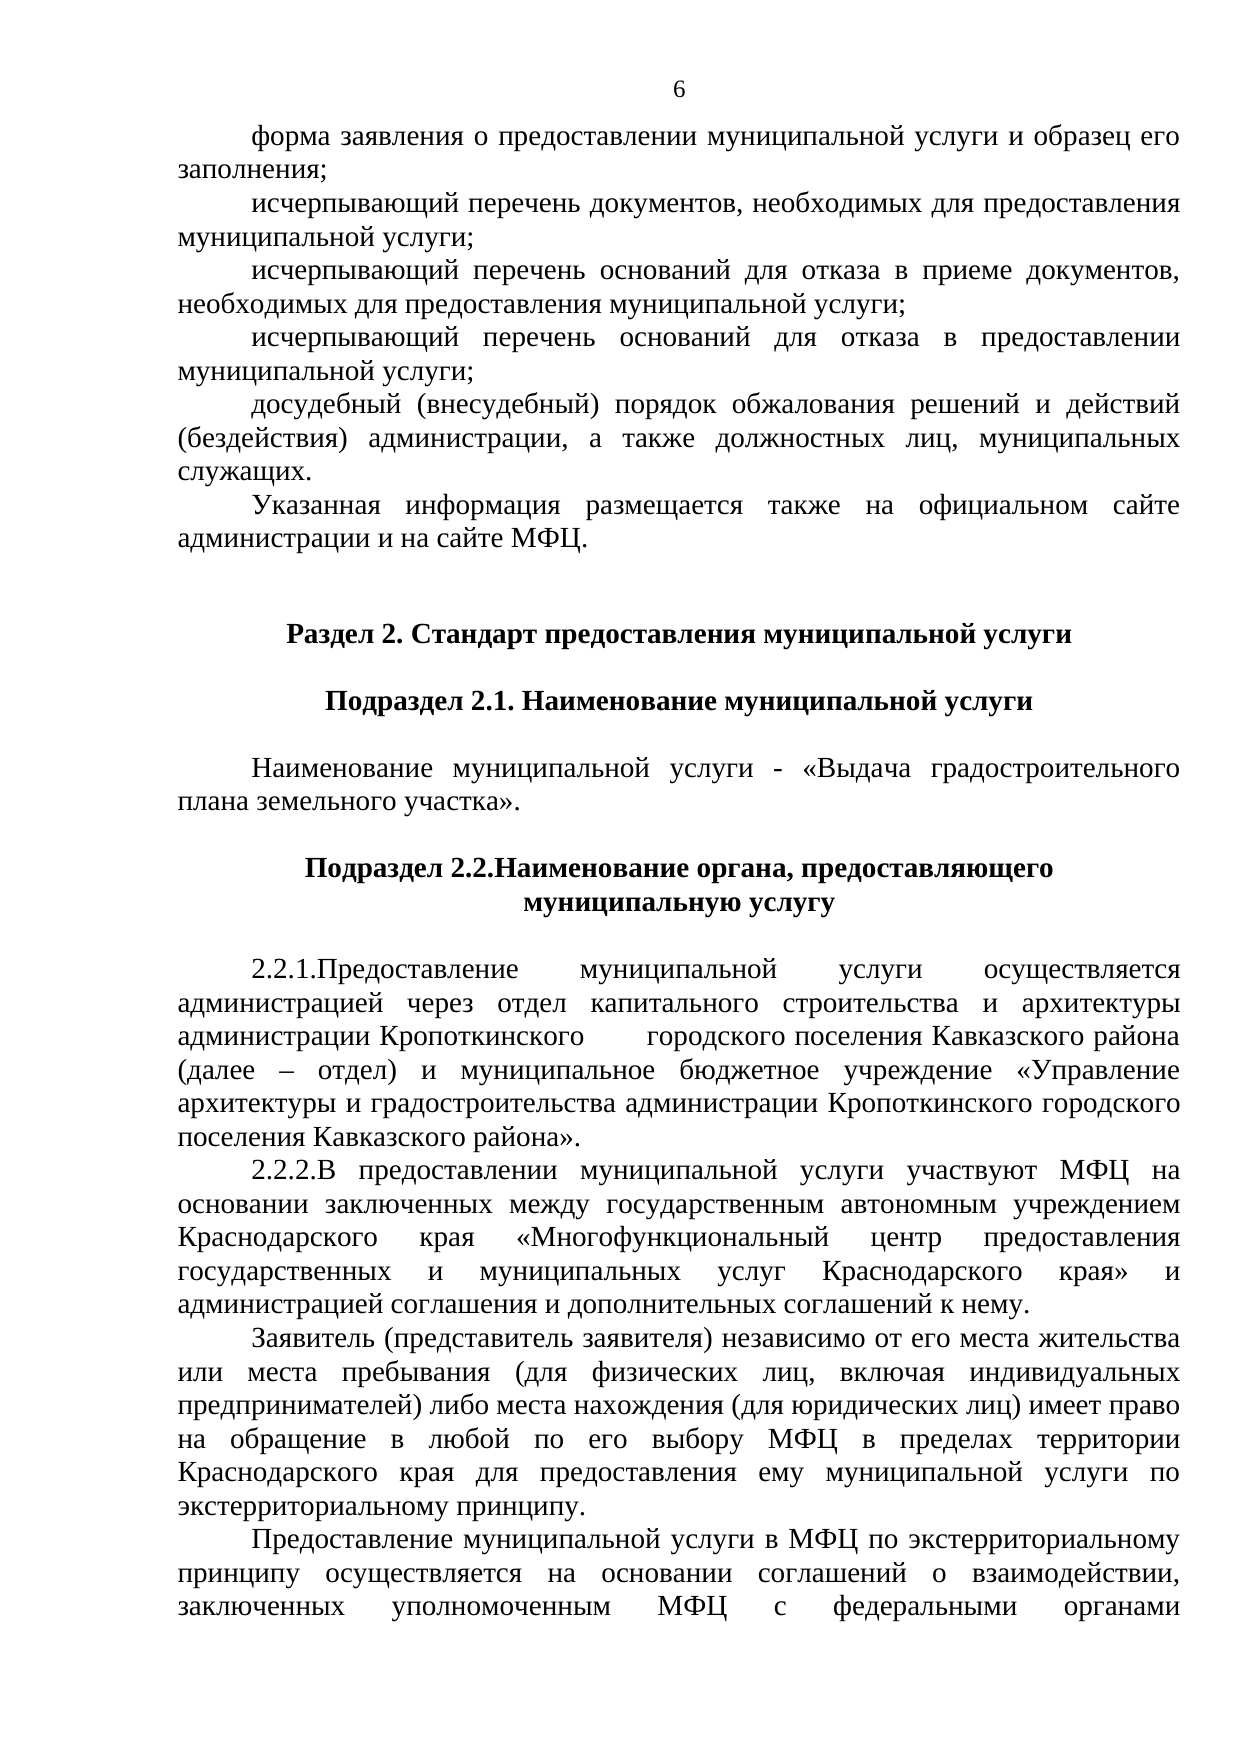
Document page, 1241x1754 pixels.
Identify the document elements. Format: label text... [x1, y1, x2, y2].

text форма заявления о предоставлении муниципальной услуги и образец его заполнения; [177, 118, 1181, 185]
text исчерпывающий перечень оснований для отказа в предоставлении муниципальной услуги; [177, 319, 1181, 386]
text исчерпывающий перечень оснований для отказа в приеме документов, необходимых для предоставления муниципальной услуги; [177, 252, 1181, 319]
text Подраздел 2.1. Наименование муниципальной услуги [177, 683, 1181, 716]
text Заявитель (представитель заявителя) независимо от его места жительства или места пребывания (для физических лиц, включая индивидуальных предпринимателей) либо места нахождения (для юридических лиц) имеет право на обращение в любой по его выбору МФЦ в пределах территории Краснодарского края для предоставления ему муниципальной услуги по экстерриториальному принципу. [177, 1320, 1181, 1521]
text 2.2.2.В предоставлении муниципальной услуги участвуют МФЦ на основании заключенных между государственным автономным учреждением Краснодарского края «Многофункциональный центр предоставления государственных и муниципальных услуг Краснодарского края» и администрацией соглашения и дополнительных соглашений к нему. [177, 1152, 1181, 1320]
text 2.2.1.Предоставление муниципальной услуги осуществляется администрацией через отдел капитального строительства и архитектуры администрации Кропоткинского городского поселения Кавказского района (далее – отдел) и муниципальное бюджетное учреждение «Управление архитектуры и градостроительства администрации Кропоткинского городского поселения Кавказского района». [177, 951, 1181, 1152]
text Раздел 2. Стандарт предоставления муниципальной услуги [177, 616, 1181, 649]
text исчерпывающий перечень документов, необходимых для предоставления муниципальной услуги; [177, 185, 1181, 252]
text досудебный (внесудебный) порядок обжалования решений и действий (бездействия) администрации, а также должностных лиц, муниципальных служащих. [177, 386, 1181, 487]
text Подраздел 2.2.Наименование органа, предоставляющего [177, 851, 1181, 884]
text муниципальную услугу [177, 884, 1181, 918]
text Наименование муниципальной услуги - «Выдача градостроительного плана земельного участка». [177, 750, 1181, 817]
text Указанная информация размещается также на официальном сайте администрации и на сайте МФЦ. [177, 487, 1181, 554]
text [177, 1521, 1181, 1622]
